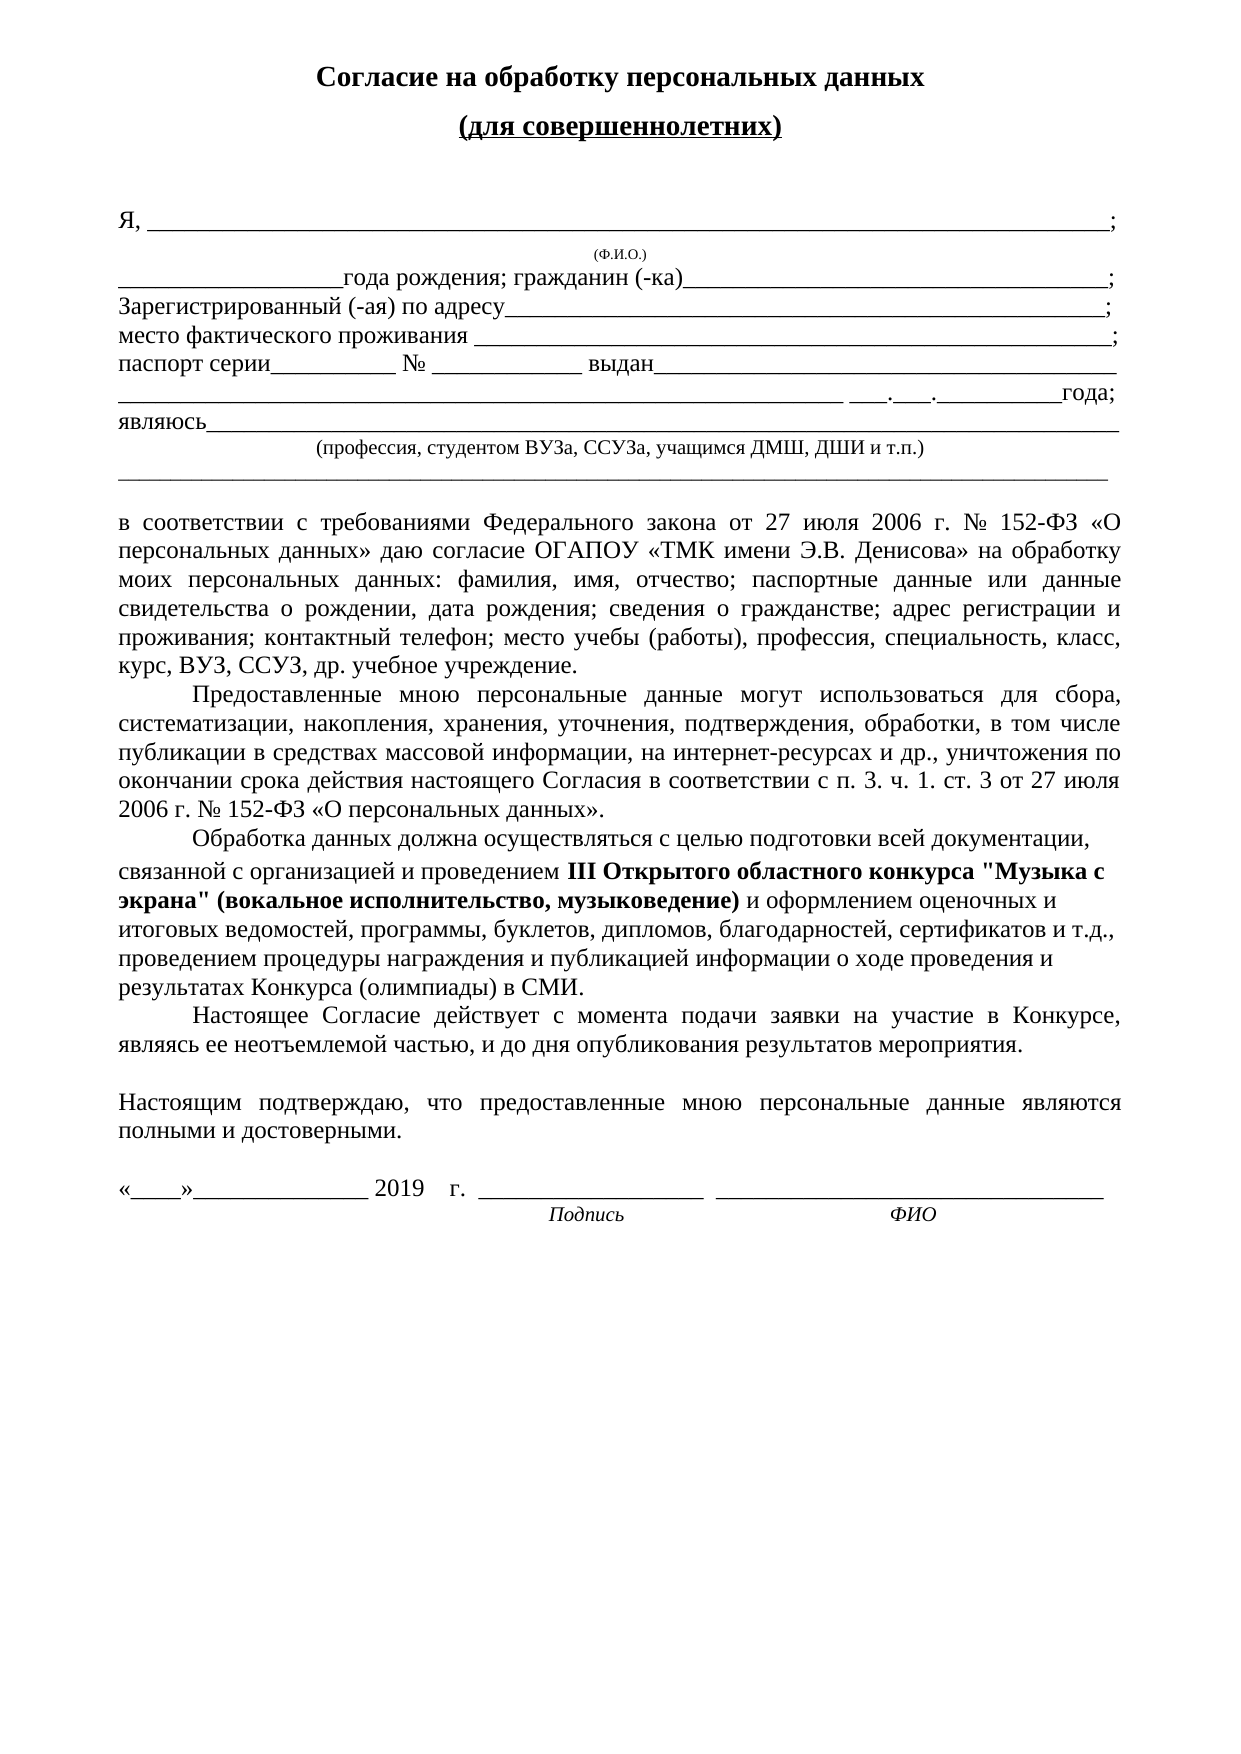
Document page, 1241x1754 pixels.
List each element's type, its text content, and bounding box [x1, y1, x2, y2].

text Предоставленные мною персональные данные могут использоваться для сбора, систематизации, накопления, хранения, уточнения, подтверждения, обработки, в том числе публикации в средствах массовой информации, на интернет-ресурсах и др., уничтожения по окончании срока действия настоящего Согласия в соответствии с п. 3. ч. 1. ст. 3 от 27 июля 2006 г. № 152-ФЗ «О персональных данных». [118, 679, 1122, 823]
text (для совершеннолетних) [118, 108, 1122, 141]
text являюсь_________________________________________________________________________ [118, 406, 1122, 435]
text Обработка данных должна осуществляться с целью подготовки всей документации, связанной с организацией и проведением III Открытого областного конкурса "Музыка с экрана" (вокальное исполнительство, музыковедение) и оформлением оценочных и итоговых ведомостей, программы, буклетов, дипломов, благодарностей, сертификатов и т.д., проведением процедуры награждения и публикацией информации о ходе проведения и результатах Конкурса (олимпиады) в СМИ. [118, 823, 1122, 1000]
text Настоящее Согласие действует с момента подачи заявки на участие в Конкурсе, являясь ее неотъемлемой частью, и до дня опубликования результатов мероприятия. [118, 1000, 1122, 1058]
text Настоящим подтверждаю, что предоставленные мною персональные данные являются полными и достоверными. [118, 1087, 1122, 1144]
text __________________________________________________________ ___.___.__________года; [118, 377, 1122, 406]
text «____»______________ 2019 г. __________________ _______________________________ [118, 1173, 1122, 1202]
text Я, _____________________________________________________________________________; [118, 205, 1122, 233]
text Согласие на обработку персональных данных [118, 59, 1122, 93]
text __________________года рождения; гражданин (-ка)__________________________________; [118, 262, 1122, 291]
text место фактического проживания ___________________________________________________; [118, 320, 1122, 348]
text Подпись ФИО [118, 1202, 1122, 1226]
text (профессия, студентом ВУЗа, ССУЗа, учащимся ДМШ, ДШИ и т.п.) [118, 435, 1122, 459]
text Зарегистрированный (-ая) по адресу________________________________________________; [118, 291, 1122, 320]
text в соответствии с требованиями Федерального закона от 27 июля 2006 г. № 152-ФЗ «О персональных данных» даю согласие ОГАПОУ «ТМК имени Э.В. Денисова» на обработку моих персональных данных: фамилия, имя, отчество; паспортные данные или данные свидетельства о рождении, дата рождения; сведения о гражданстве; адрес регистрации и проживания; контактный телефон; место учебы (работы), профессия, специальность, класс, курс, ВУЗ, ССУЗ, др. учебное учреждение. [118, 507, 1122, 679]
text паспорт серии__________ № ____________ выдан_____________________________________ [118, 348, 1122, 377]
text (Ф.И.О.) [118, 233, 1122, 262]
text _______________________________________________________________________________________________ [118, 459, 1122, 483]
